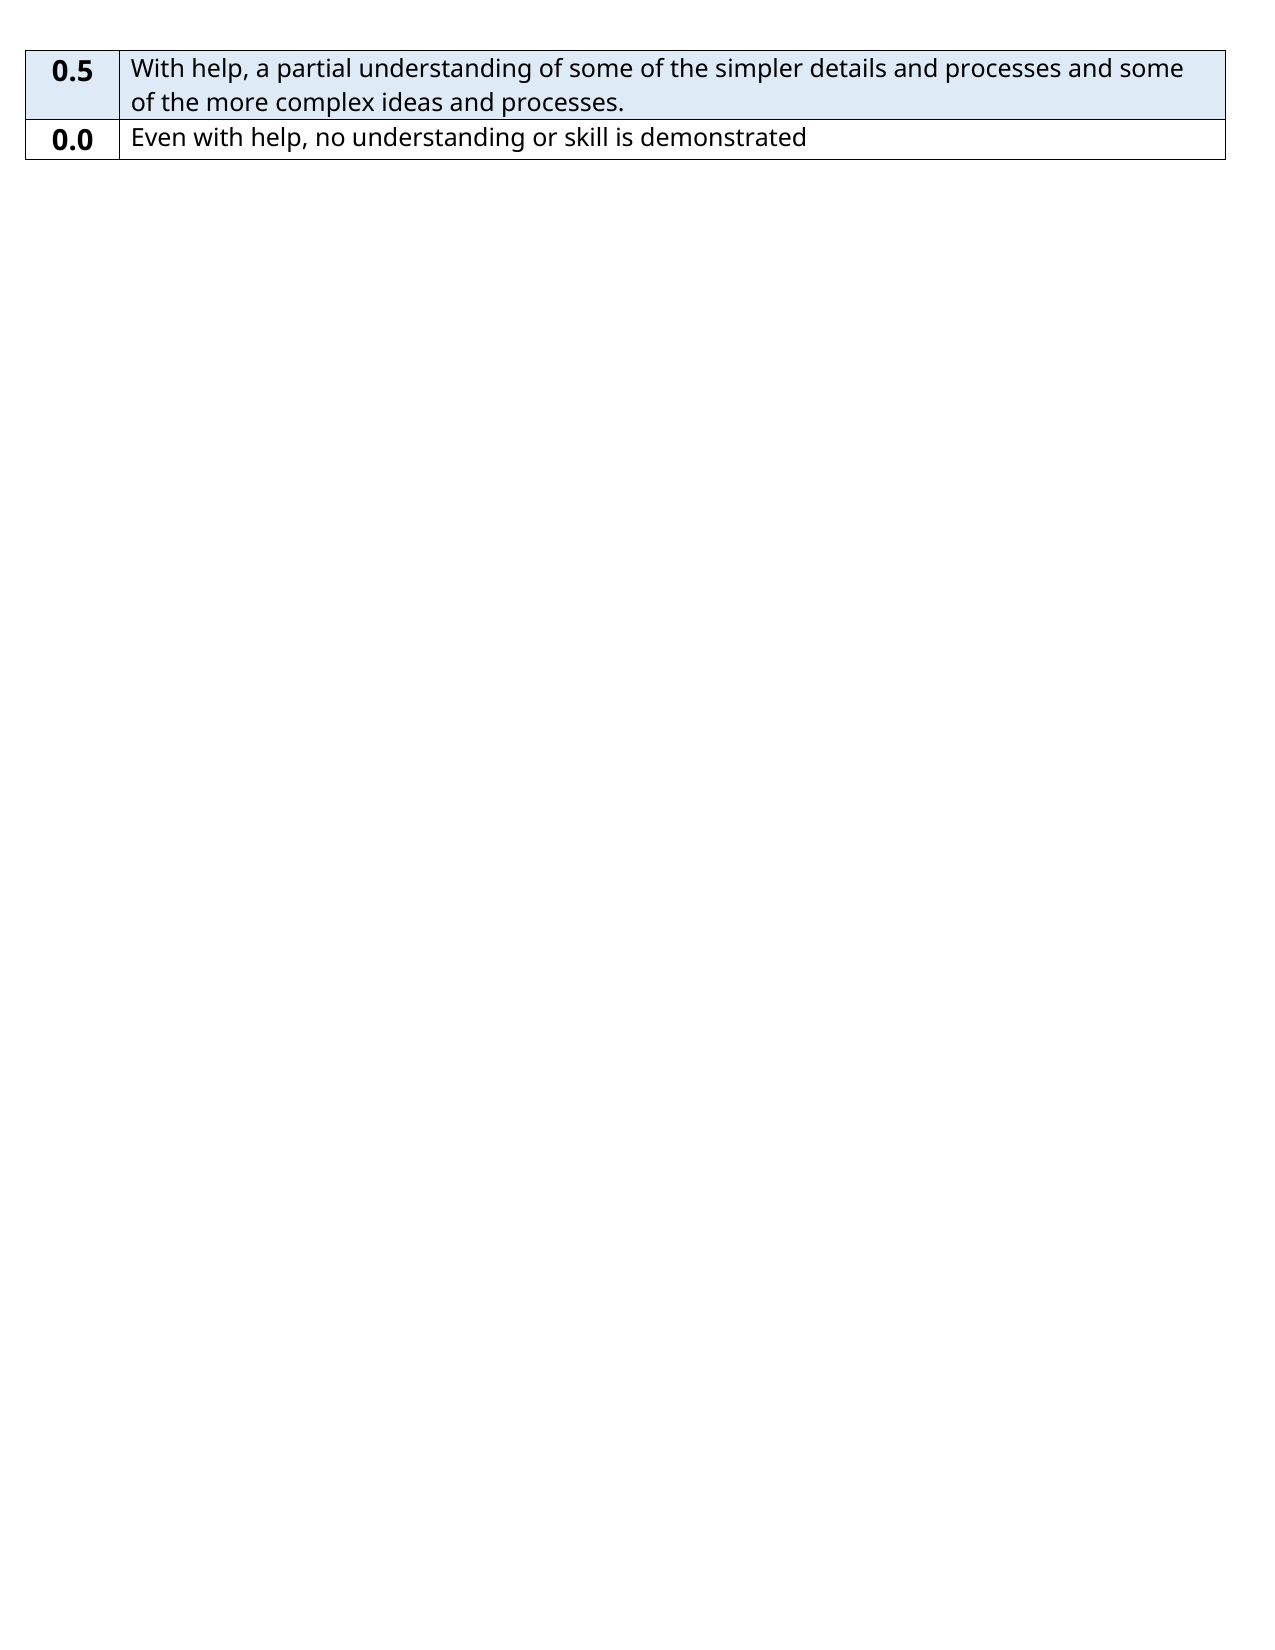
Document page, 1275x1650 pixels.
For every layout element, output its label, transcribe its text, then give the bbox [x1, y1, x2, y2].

table_cell With help, a partial understanding of some of the simpler details and processes and some of the more complex ideas and processes. [120, 51, 1225, 119]
table_cell Even with help, no understanding or skill is demonstrated [120, 120, 1225, 159]
table_cell 0.0 [26, 120, 119, 159]
table_cell 0.5 [26, 51, 119, 119]
